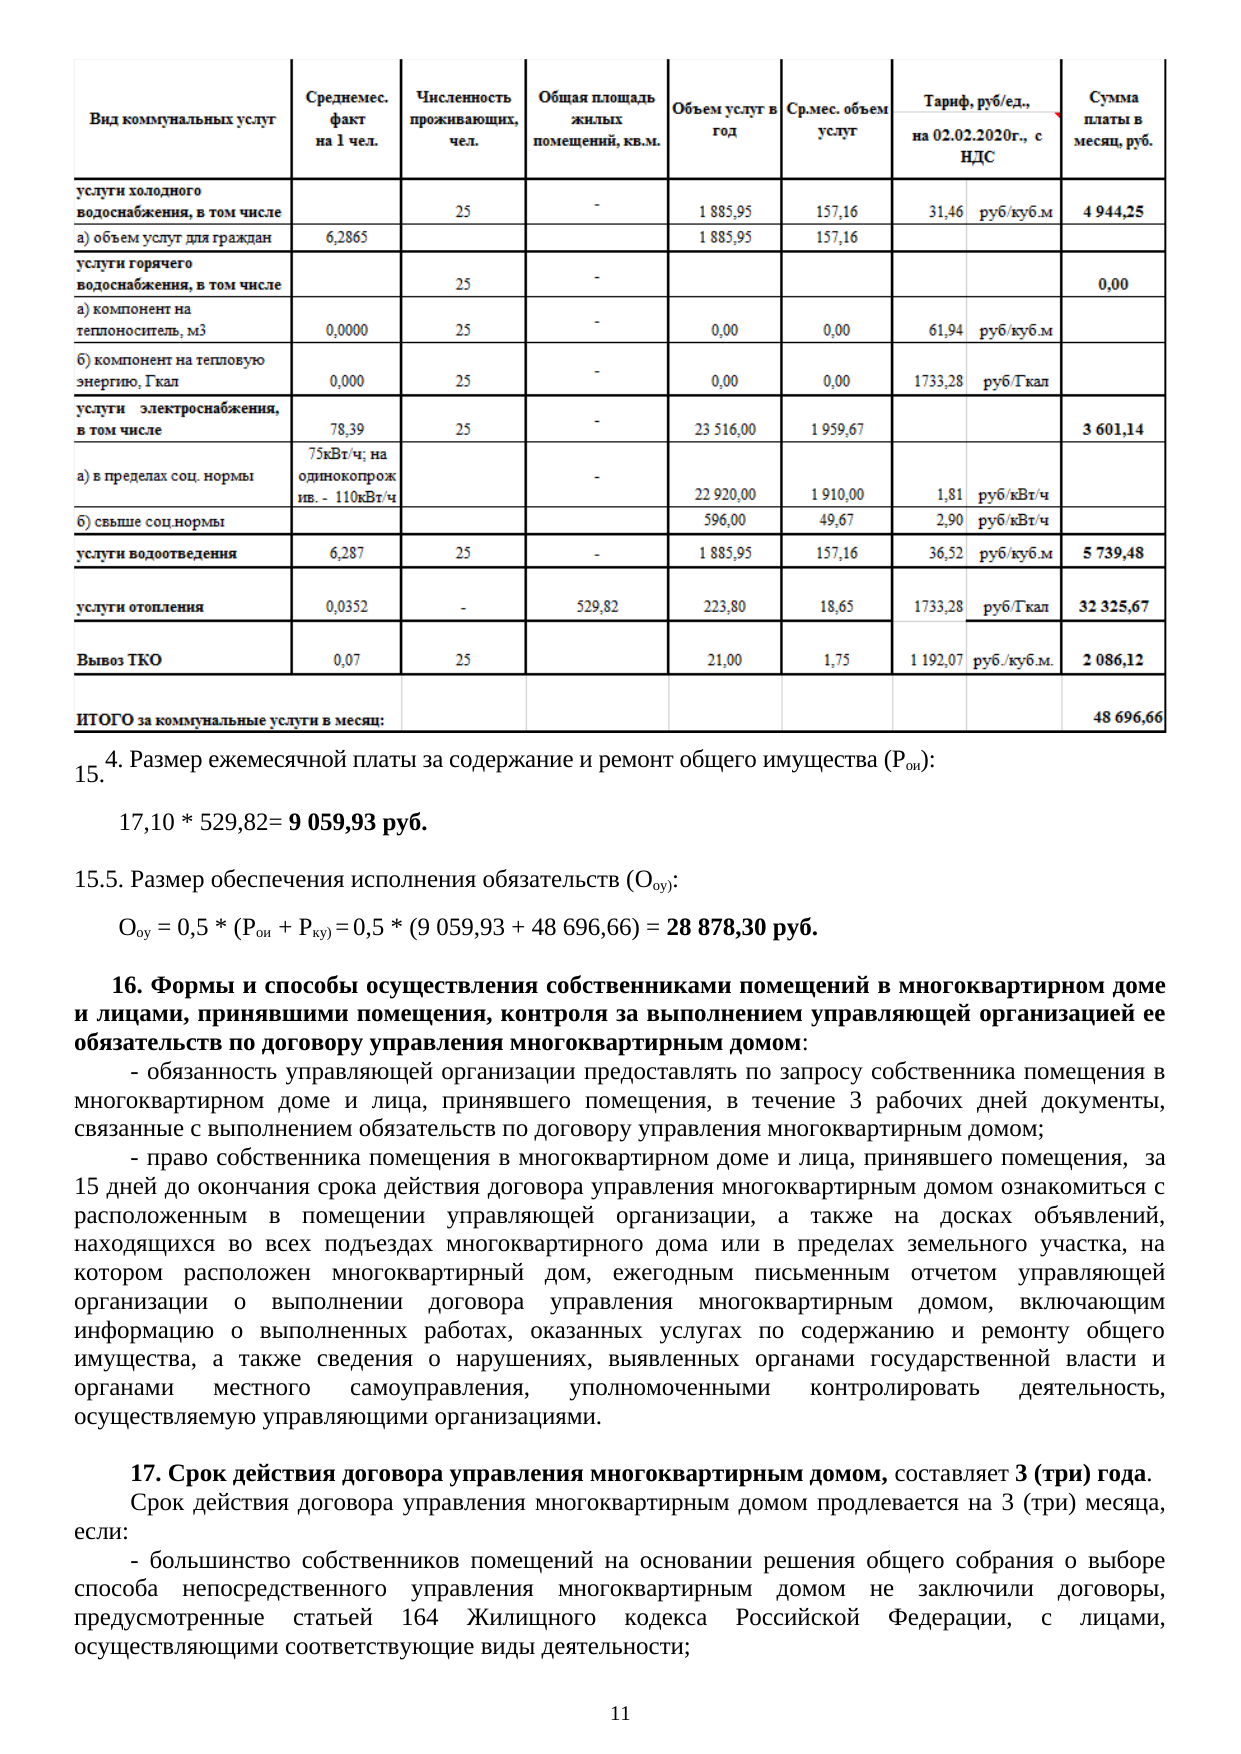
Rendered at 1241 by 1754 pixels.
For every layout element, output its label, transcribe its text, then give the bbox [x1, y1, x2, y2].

text 16. Формы и способы осуществления собственниками помещений в многоквартирном доме и лицами, принявшими помещения, контроля за выполнением управляющей организацией ее обязательств по договору управления многоквартирным домом: [74, 970, 1167, 1056]
text 15.4. Размер ежемесячной платы за содержание и ремонт общего имущества (Рои): [74, 744, 1167, 788]
text Срок действия договора управления многоквартирным домом продлевается на 3 (три) месяца, если: [74, 1487, 1167, 1545]
text Ооу = 0,5 * (Рои + Рку) = 0,5 * (9 059,93 + 48 696,66) = 28 878,30 руб. [74, 912, 1167, 941]
text - обязанность управляющей организации предоставлять по запросу собственника помещения в многоквартирном доме и лица, принявшего помещения, в течение 3 рабочих дней документы, связанные с выполнением обязательств по договору управления многоквартирным домом; [74, 1056, 1167, 1142]
text 17. Срок действия договора управления многоквартирным домом, составляет 3 (три) года. [74, 1458, 1167, 1487]
text - право собственника помещения в многоквартирном доме и лица, принявшего помещения, за 15 дней до окончания срока действия договора управления многоквартирным домом ознакомиться с расположенным в помещении управляющей организации, а также на досках объявлений, находящихся во всех подъездах многоквартирного дома или в пределах земельного участка, на котором расположен многоквартирный дом, ежегодным письменным отчетом управляющей организации о выполнении договора управления многоквартирным домом, включающим информацию о выполненных работах, оказанных услугах по содержанию и ремонту общего имущества, а также сведения о нарушениях, выявленных органами государственной власти и органами местного самоуправления, уполномоченными контролировать деятельность, осуществляемую управляющими организациями. [74, 1142, 1167, 1430]
picture [73, 59, 1167, 733]
text 15.5. Размер обеспечения исполнения обязательств (Ооу): [74, 864, 1167, 893]
text 17,10 * 529,82= 9 059,93 руб. [74, 807, 1167, 836]
text - большинство собственников помещений на основании решения общего собрания о выборе способа непосредственного управления многоквартирным домом не заключили договоры, предусмотренные статьей 164 Жилищного кодекса Российской Федерации, с лицами, осуществляющими соответствующие виды деятельности; [74, 1545, 1167, 1660]
